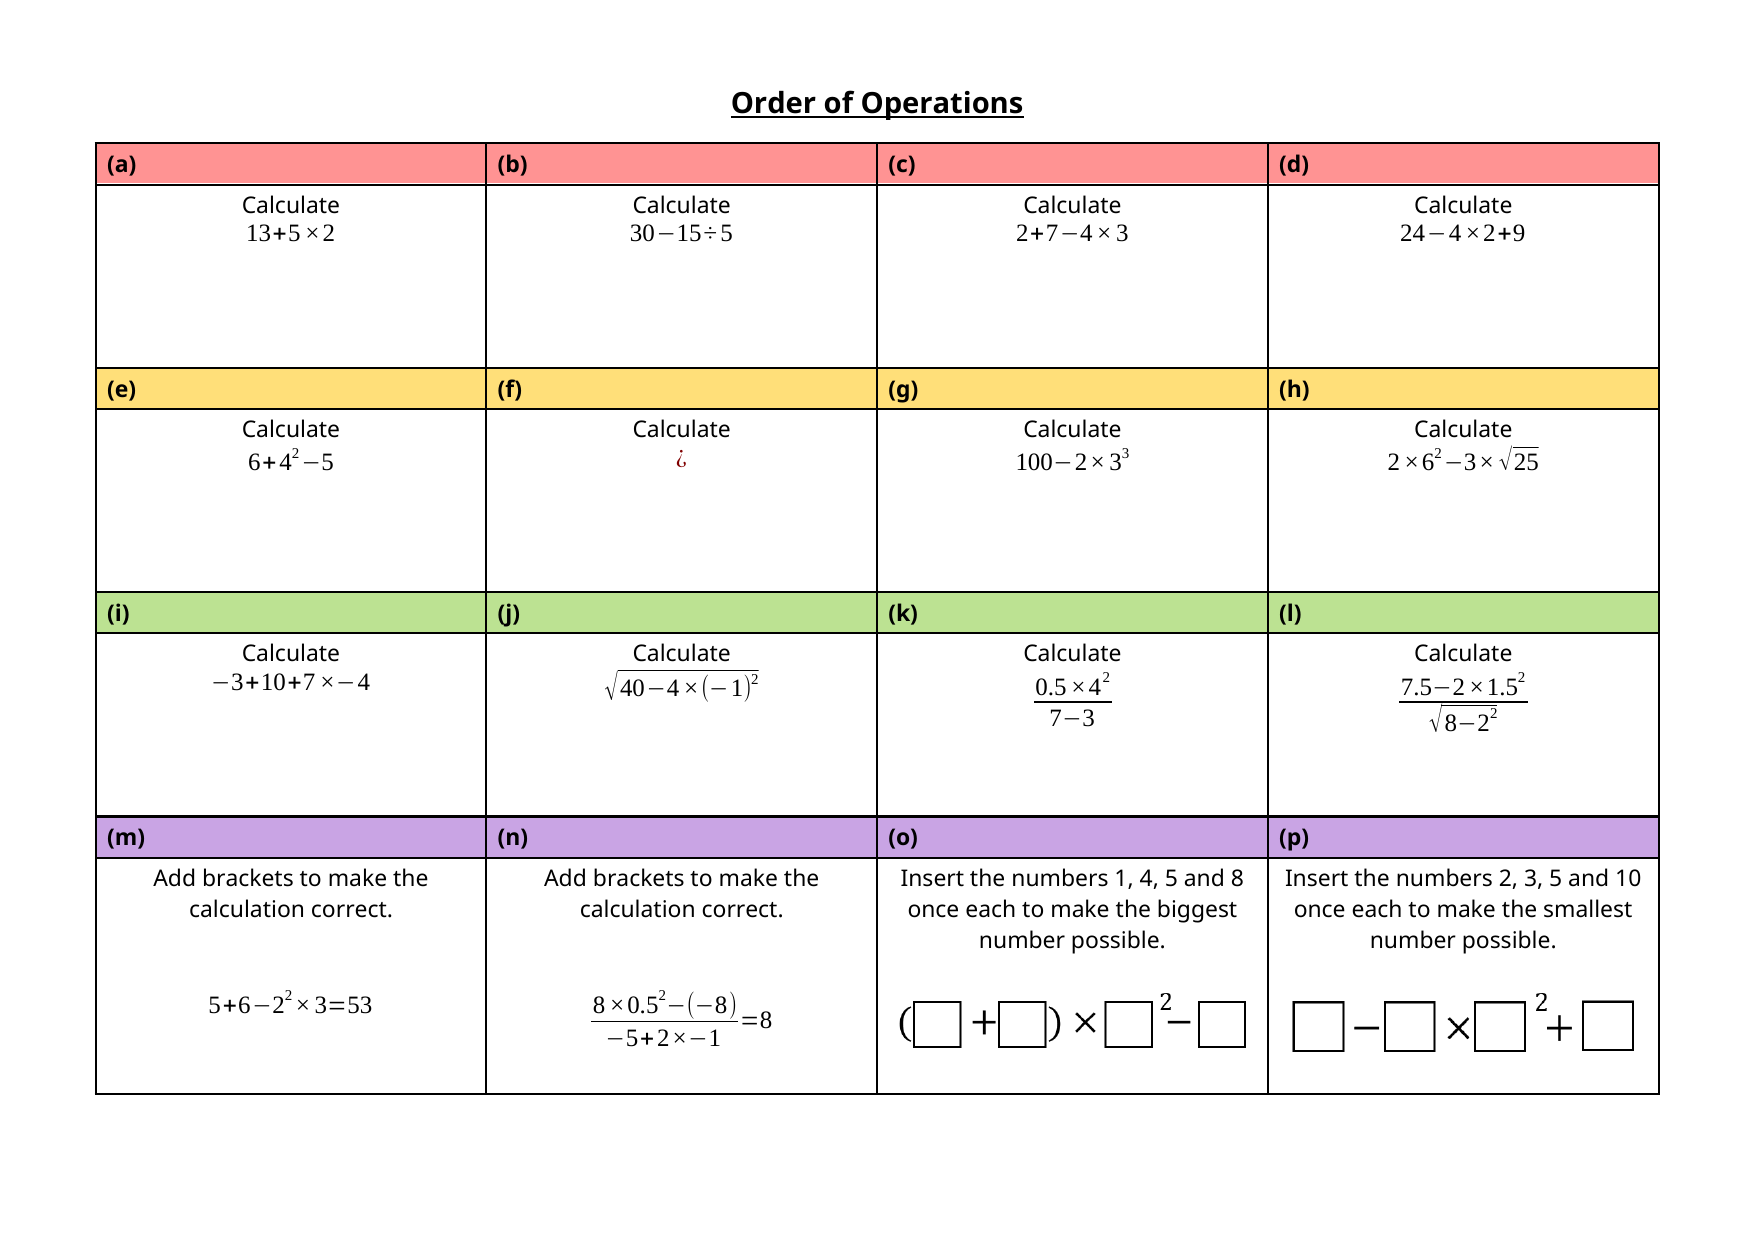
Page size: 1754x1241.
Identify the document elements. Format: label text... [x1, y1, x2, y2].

table_cell (h) [1269, 369, 1658, 408]
table_cell Calculate [487, 186, 876, 367]
table_cell Calculate [487, 634, 876, 815]
table_cell Calculate [1269, 634, 1658, 815]
table_cell (o) [878, 818, 1267, 857]
table_cell (p) [1269, 818, 1658, 857]
table_cell Calculate [97, 186, 485, 367]
table_cell Add brackets to make the calculation correct. [487, 859, 876, 1093]
text Order of Operations [94, 83, 1659, 122]
table_cell (j) [487, 593, 876, 632]
table_cell Insert the numbers 2, 3, 5 and 10 once each to make the smallest number possible. [1269, 859, 1658, 1093]
table_cell (g) [878, 369, 1267, 408]
table_header (b) [487, 144, 876, 183]
table_header (a) [97, 144, 485, 183]
table_cell (f) [487, 369, 876, 408]
table_cell Calculate [1269, 410, 1658, 591]
table_cell Calculate [97, 634, 485, 815]
table_cell Calculate [487, 410, 876, 591]
table_cell Calculate [878, 186, 1267, 367]
table_header (c) [878, 144, 1267, 183]
table_cell Calculate [97, 410, 485, 591]
table_header (d) [1269, 144, 1658, 183]
table_cell (k) [878, 593, 1267, 632]
table_cell (n) [487, 818, 876, 857]
table_cell Calculate [1269, 186, 1658, 367]
picture [1288, 986, 1638, 1056]
table_cell Add brackets to make the calculation correct. [97, 859, 485, 1093]
picture [892, 986, 1253, 1052]
table_cell Calculate [878, 410, 1267, 591]
table_cell (e) [97, 369, 485, 408]
table_cell Insert the numbers 1, 4, 5 and 8 once each to make the biggest number possible. [878, 859, 1267, 1093]
table_cell Calculate [878, 634, 1267, 815]
table_cell (i) [97, 593, 485, 632]
table_cell (l) [1269, 593, 1658, 632]
table_cell (m) [97, 818, 485, 857]
